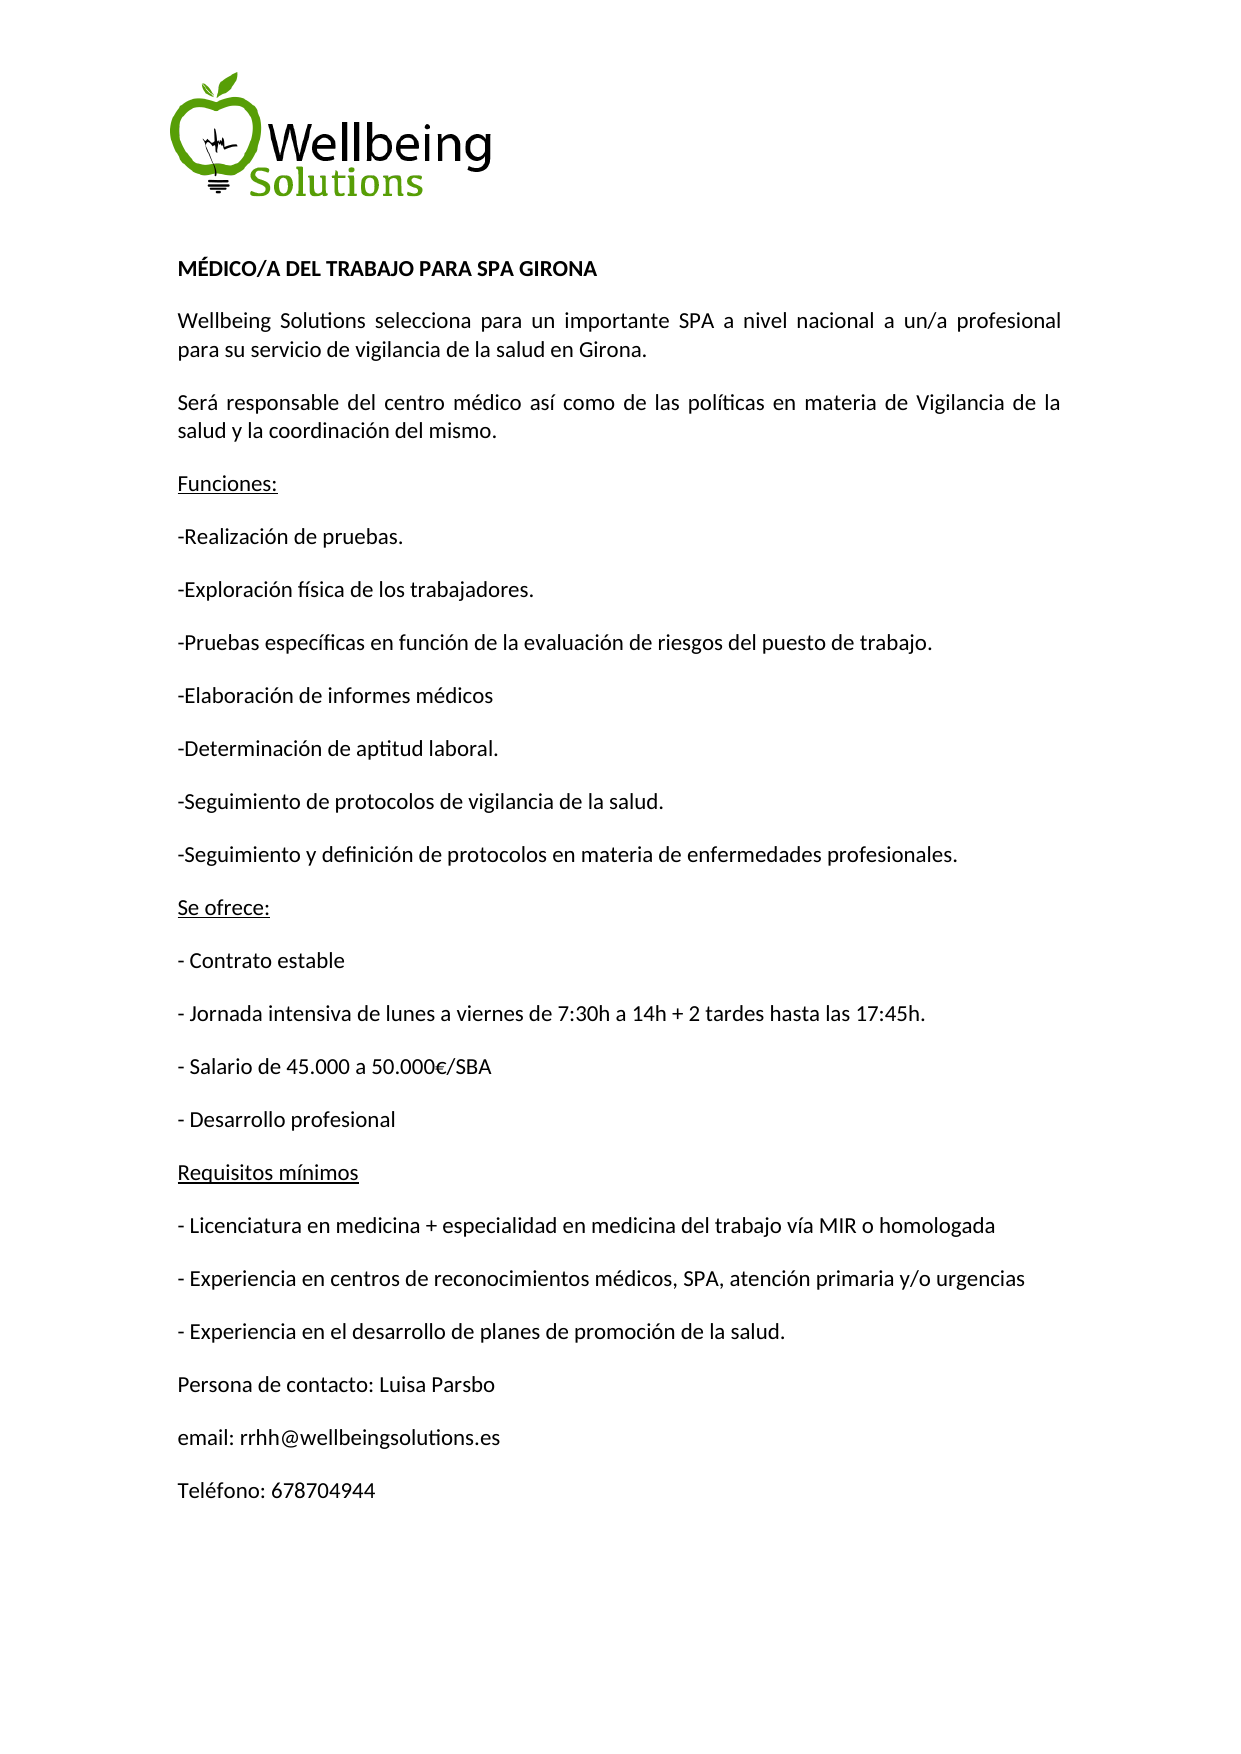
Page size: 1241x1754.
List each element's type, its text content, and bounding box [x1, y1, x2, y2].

text - Licenciatura en medicina + especialidad en medicina del trabajo vía MIR o homologada [177, 1211, 1063, 1239]
text -Seguimiento de protocolos de vigilancia de la salud. [177, 787, 1063, 815]
text Se ofrece: [177, 893, 1063, 921]
picture [167, 70, 492, 195]
text - Experiencia en el desarrollo de planes de promoción de la salud. [177, 1317, 1063, 1345]
text -Pruebas específicas en función de la evaluación de riesgos del puesto de trabajo. [177, 628, 1063, 656]
text -Determinación de aptitud laboral. [177, 734, 1063, 762]
text -Elaboración de informes médicos [177, 681, 1063, 709]
text - Desarrollo profesional [177, 1105, 1063, 1133]
text Teléfono: 678704944 [177, 1476, 1063, 1504]
text Wellbeing Solutions selecciona para un importante SPA a nivel nacional a un/a profesional para su servicio de vigilancia de la salud en Girona. [177, 307, 1063, 363]
text Será responsable del centro médico así como de las políticas en materia de Vigilancia de la salud y la coordinación del mismo. [177, 388, 1063, 444]
text -Exploración física de los trabajadores. [177, 575, 1063, 603]
text Persona de contacto: Luisa Parsbo [177, 1370, 1063, 1398]
text - Jornada intensiva de lunes a viernes de 7:30h a 14h + 2 tardes hasta las 17:45h. [177, 999, 1063, 1027]
text - Contrato estable [177, 946, 1063, 974]
text email: rrhh@wellbeingsolutions.es [177, 1423, 1063, 1451]
text -Realización de pruebas. [177, 522, 1063, 550]
text - Experiencia en centros de reconocimientos médicos, SPA, atención primaria y/o urgencias [177, 1264, 1063, 1292]
text - Salario de 45.000 a 50.000€/SBA [177, 1052, 1063, 1080]
text Requisitos mínimos [177, 1158, 1063, 1186]
text MÉDICO/A DEL TRABAJO PARA SPA GIRONA [177, 254, 1063, 282]
text Funciones: [177, 469, 1063, 497]
text -Seguimiento y definición de protocolos en materia de enfermedades profesionales. [177, 840, 1063, 868]
